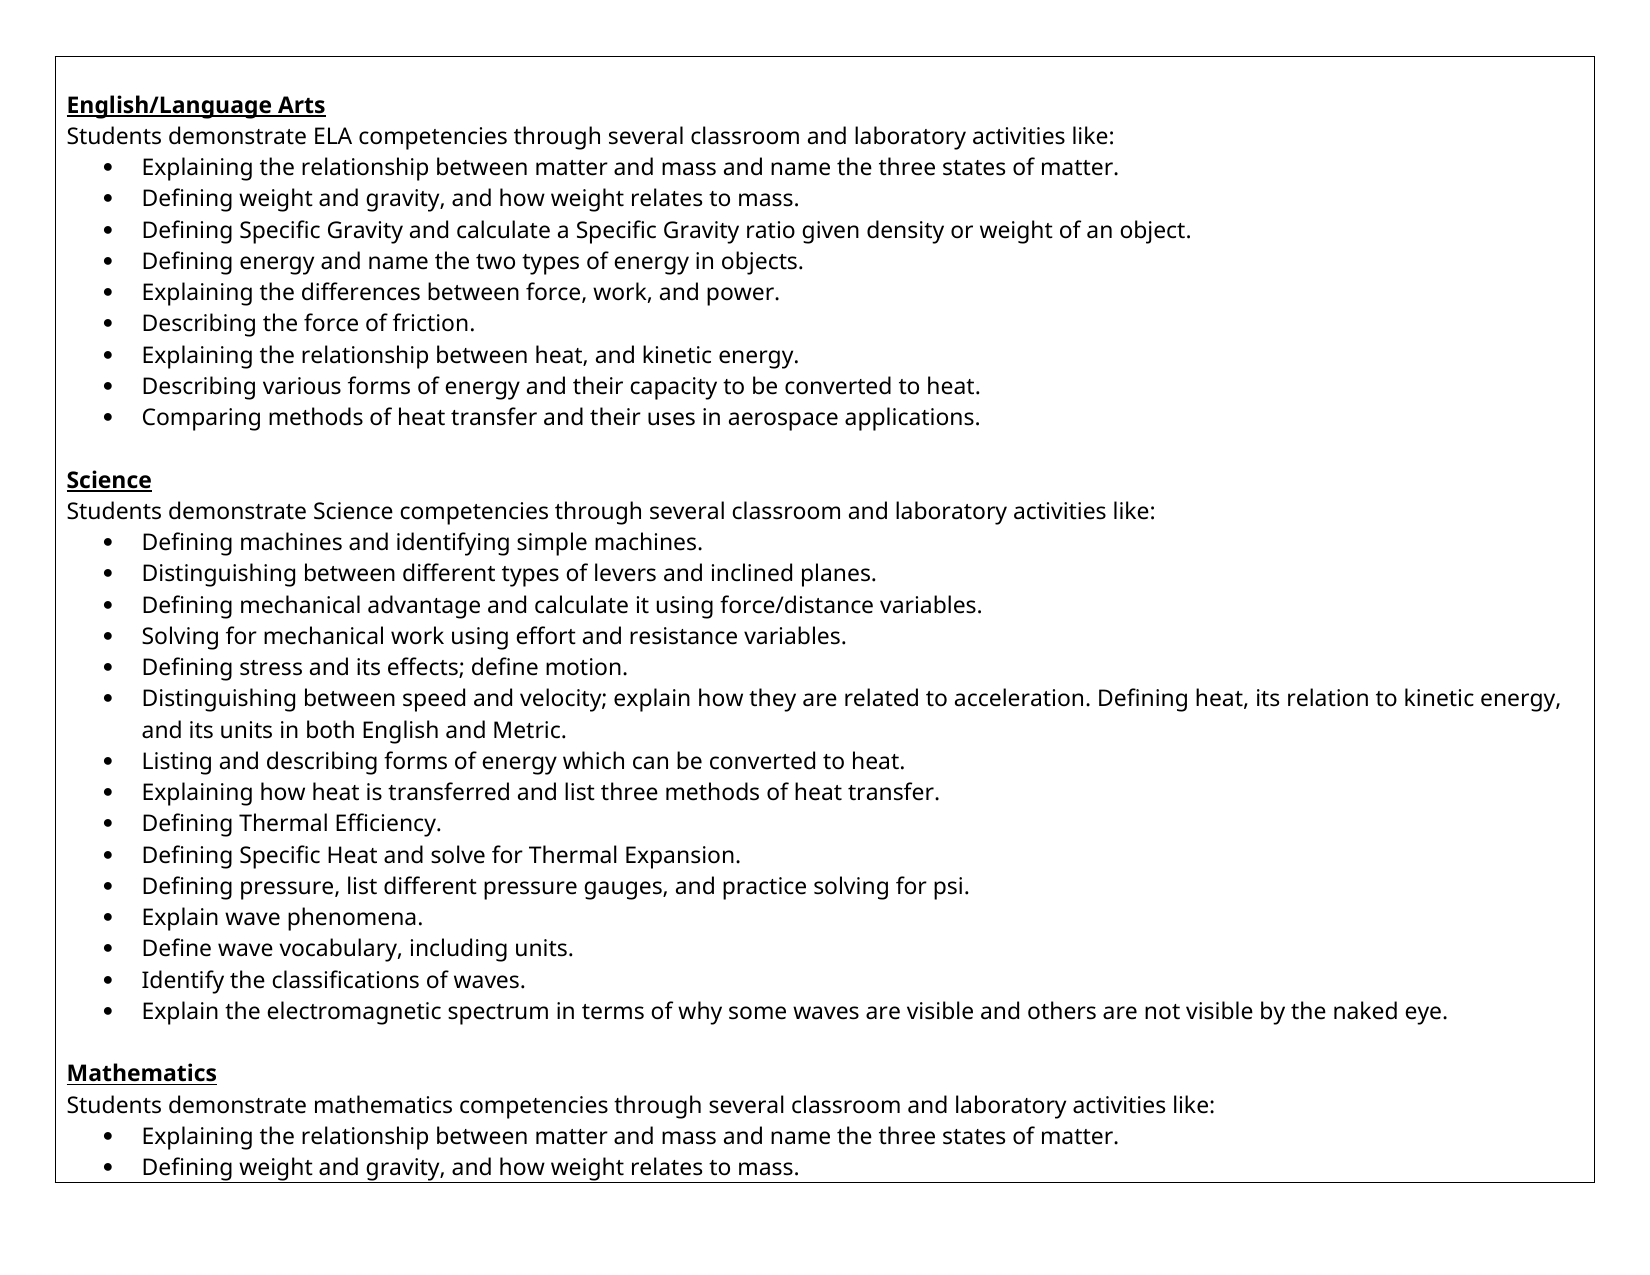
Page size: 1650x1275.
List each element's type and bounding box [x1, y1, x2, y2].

table_cell [56, 57, 1594, 1182]
